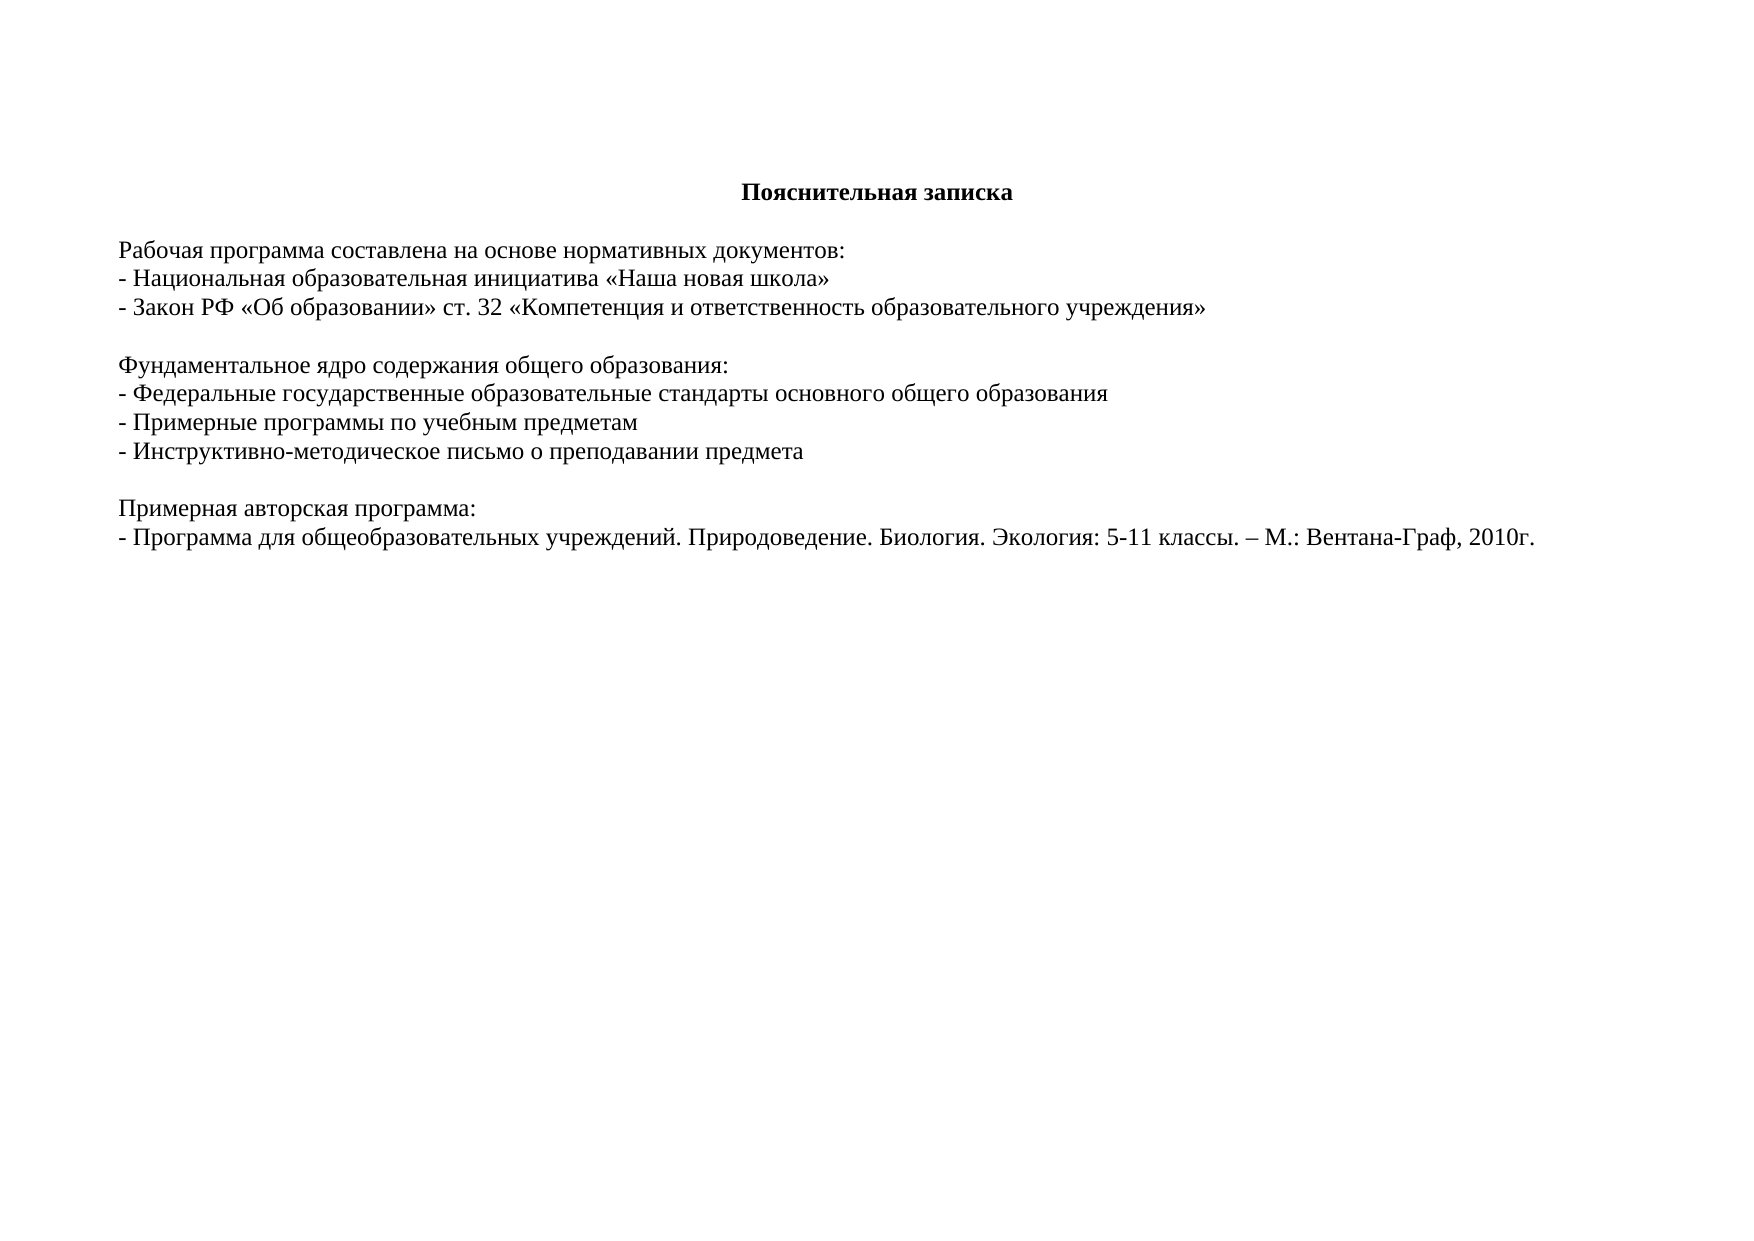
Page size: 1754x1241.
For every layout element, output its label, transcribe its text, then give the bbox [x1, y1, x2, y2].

text Фундаментальное ядро содержания общего образования: [118, 350, 1636, 378]
text Рабочая программа составлена на основе нормативных документов: [118, 235, 1636, 263]
text - Программа для общеобразовательных учреждений. Природоведение. Биология. Экология: 5-11 классы. – М.: Вентана-Граф, 2010г. [118, 522, 1636, 551]
text - Примерные программы по учебным предметам [118, 407, 1636, 436]
text - Инструктивно-методическое письмо о преподавании предмета [118, 436, 1636, 465]
text - Закон РФ «Об образовании» ст. 32 «Компетенция и ответственность образовательного учреждения» [118, 292, 1636, 321]
text - Федеральные государственные образовательные стандарты основного общего образования [118, 378, 1636, 407]
text - Национальная образовательная инициатива «Наша новая школа» [118, 263, 1636, 292]
text Примерная авторская программа: [118, 493, 1636, 522]
text Пояснительная записка [118, 177, 1636, 206]
